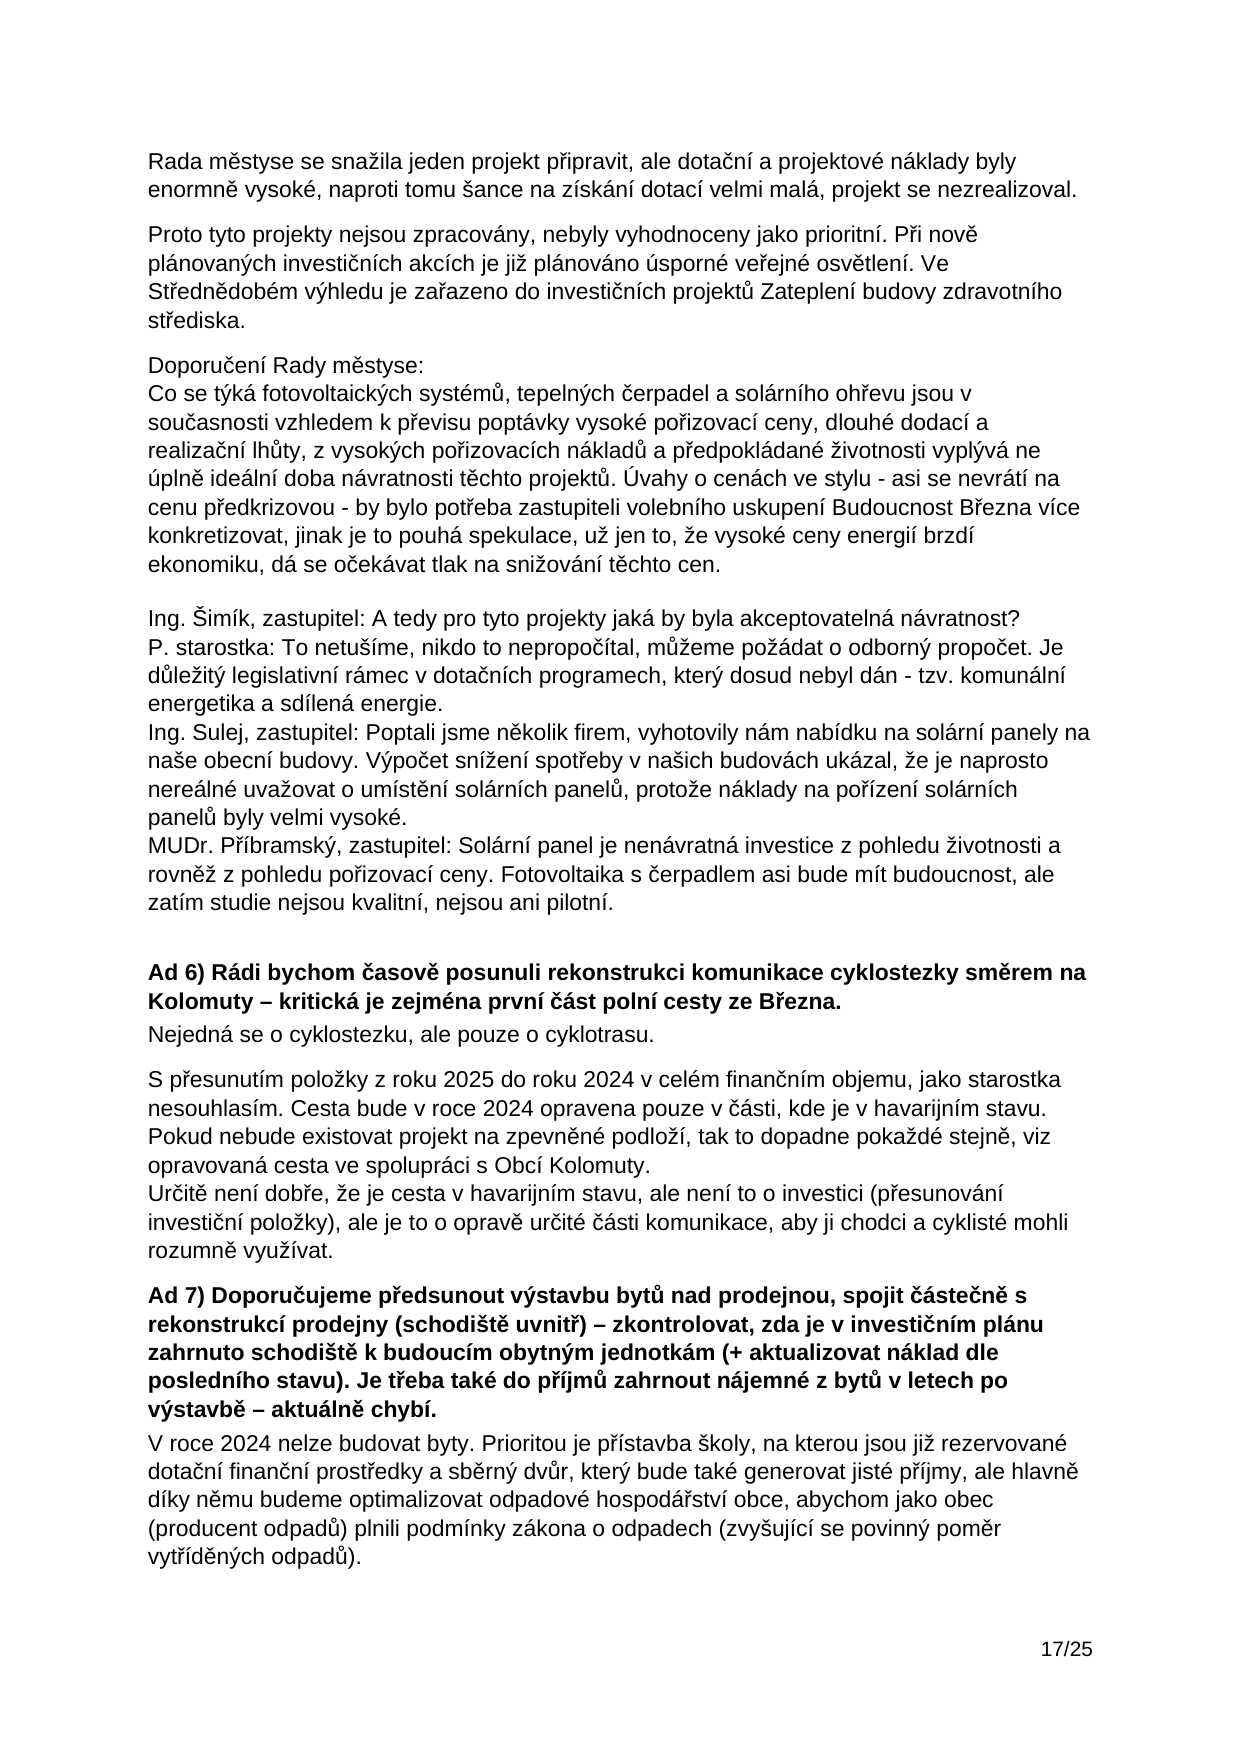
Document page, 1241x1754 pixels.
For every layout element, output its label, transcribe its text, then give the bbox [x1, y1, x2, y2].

text Nejedná se o cyklostezku, ale pouze o cyklotrasu. [148, 1021, 1092, 1048]
text Rada městyse se snažila jeden projekt připravit, ale dotační a projektové náklady byly enormně vysoké, naproti tomu šance na získání dotací velmi malá, projekt se nezrealizoval. [148, 148, 1092, 202]
text Určitě není dobře, že je cesta v havarijním stavu, ale není to o investici (přesunování investiční položky), ale je to o opravě určité části komunikace, aby ji chodci a cyklisté mohli rozumně využívat. [148, 1180, 1092, 1263]
text V roce 2024 nelze budovat byty. Prioritou je přístavba školy, na kterou jsou již rezervované dotační finanční prostředky a sběrný dvůr, který bude také generovat jisté příjmy, ale hlavně díky němu budeme optimalizovat odpadové hospodářství obce, abychom jako obec (producent odpadů) plnili podmínky zákona o odpadech (zvyšující se povinný poměr vytříděných odpadů). [148, 1429, 1092, 1570]
text Proto tyto projekty nejsou zpracovány, nebyly vyhodnoceny jako prioritní. Při nově plánovaných investičních akcích je již plánováno úsporné veřejné osvětlení. Ve Střednědobém výhledu je zařazeno do investičních projektů Zateplení budovy zdravotního střediska. [148, 221, 1092, 333]
text Ing. Sulej, zastupitel: Poptali jsme několik firem, vyhotovily nám nabídku na solární panely na naše obecní budovy. Výpočet snížení spotřeby v našich budovách ukázal, že je naprosto nereálné uvažovat o umístění solárních panelů, protože náklady na pořízení solárních panelů byly velmi vysoké. [148, 719, 1092, 830]
text Doporučení Rady městyse: [148, 352, 1092, 378]
text Ing. Šimík, zastupitel: A tedy pro tyto projekty jaká by byla akceptovatelná návratnost? [148, 605, 1092, 631]
text Ad 7) Doporučujeme předsunout výstavbu bytů nad prodejnou, spojit částečně s rekonstrukcí prodejny (schodiště uvnitř) – zkontrolovat, zda je v investičním plánu zahrnuto schodiště k budoucím obytným jednotkám (+ aktualizovat náklad dle posledního stavu). Je třeba také do příjmů zahrnout nájemné z bytů v letech po výstavbě – aktuálně chybí. [148, 1282, 1092, 1422]
text Ad 6) Rádi bychom časově posunuli rekonstrukci komunikace cyklostezky směrem na Kolomuty – kritická je zejména první část polní cesty ze Března. [148, 959, 1092, 1014]
text MUDr. Příbramský, zastupitel: Solární panel je nenávratná investice z pohledu životnosti a rovněž z pohledu pořizovací ceny. Fotovoltaika s čerpadlem asi bude mít budoucnost, ale zatím studie nejsou kvalitní, nejsou ani pilotní. [148, 832, 1092, 916]
text Pokud nebude existovat projekt na zpevněné podloží, tak to dopadne pokaždé stejně, viz opravovaná cesta ve spolupráci s Obcí Kolomuty. [148, 1123, 1092, 1178]
text P. starostka: To netušíme, nikdo to nepropočítal, můžeme požádat o odborný propočet. Je důležitý legislativní rámec v dotačních programech, který dosud nebyl dán - tzv. komunální energetika a sdílená energie. [148, 633, 1092, 717]
text Co se týká fotovoltaických systémů, tepelných čerpadel a solárního ohřevu jsou v současnosti vzhledem k převisu poptávky vysoké pořizovací ceny, dlouhé dodací a realizační lhůty, z vysokých pořizovacích nákladů a předpokládané životnosti vyplývá ne úplně ideální doba návratnosti těchto projektů. Úvahy o cenách ve stylu - asi se nevrátí na cenu předkrizovou - by bylo potřeba zastupiteli volebního uskupení Budoucnost Března více konkretizovat, jinak je to pouhá spekulace, už jen to, že vysoké ceny energií brzdí ekonomiku, dá se očekávat tlak na snižování těchto cen. [148, 380, 1092, 577]
text S přesunutím položky z roku 2025 do roku 2024 v celém finančním objemu, jako starostka nesouhlasím. Cesta bude v roce 2024 opravena pouze v části, kde je v havarijním stavu. [148, 1066, 1092, 1121]
